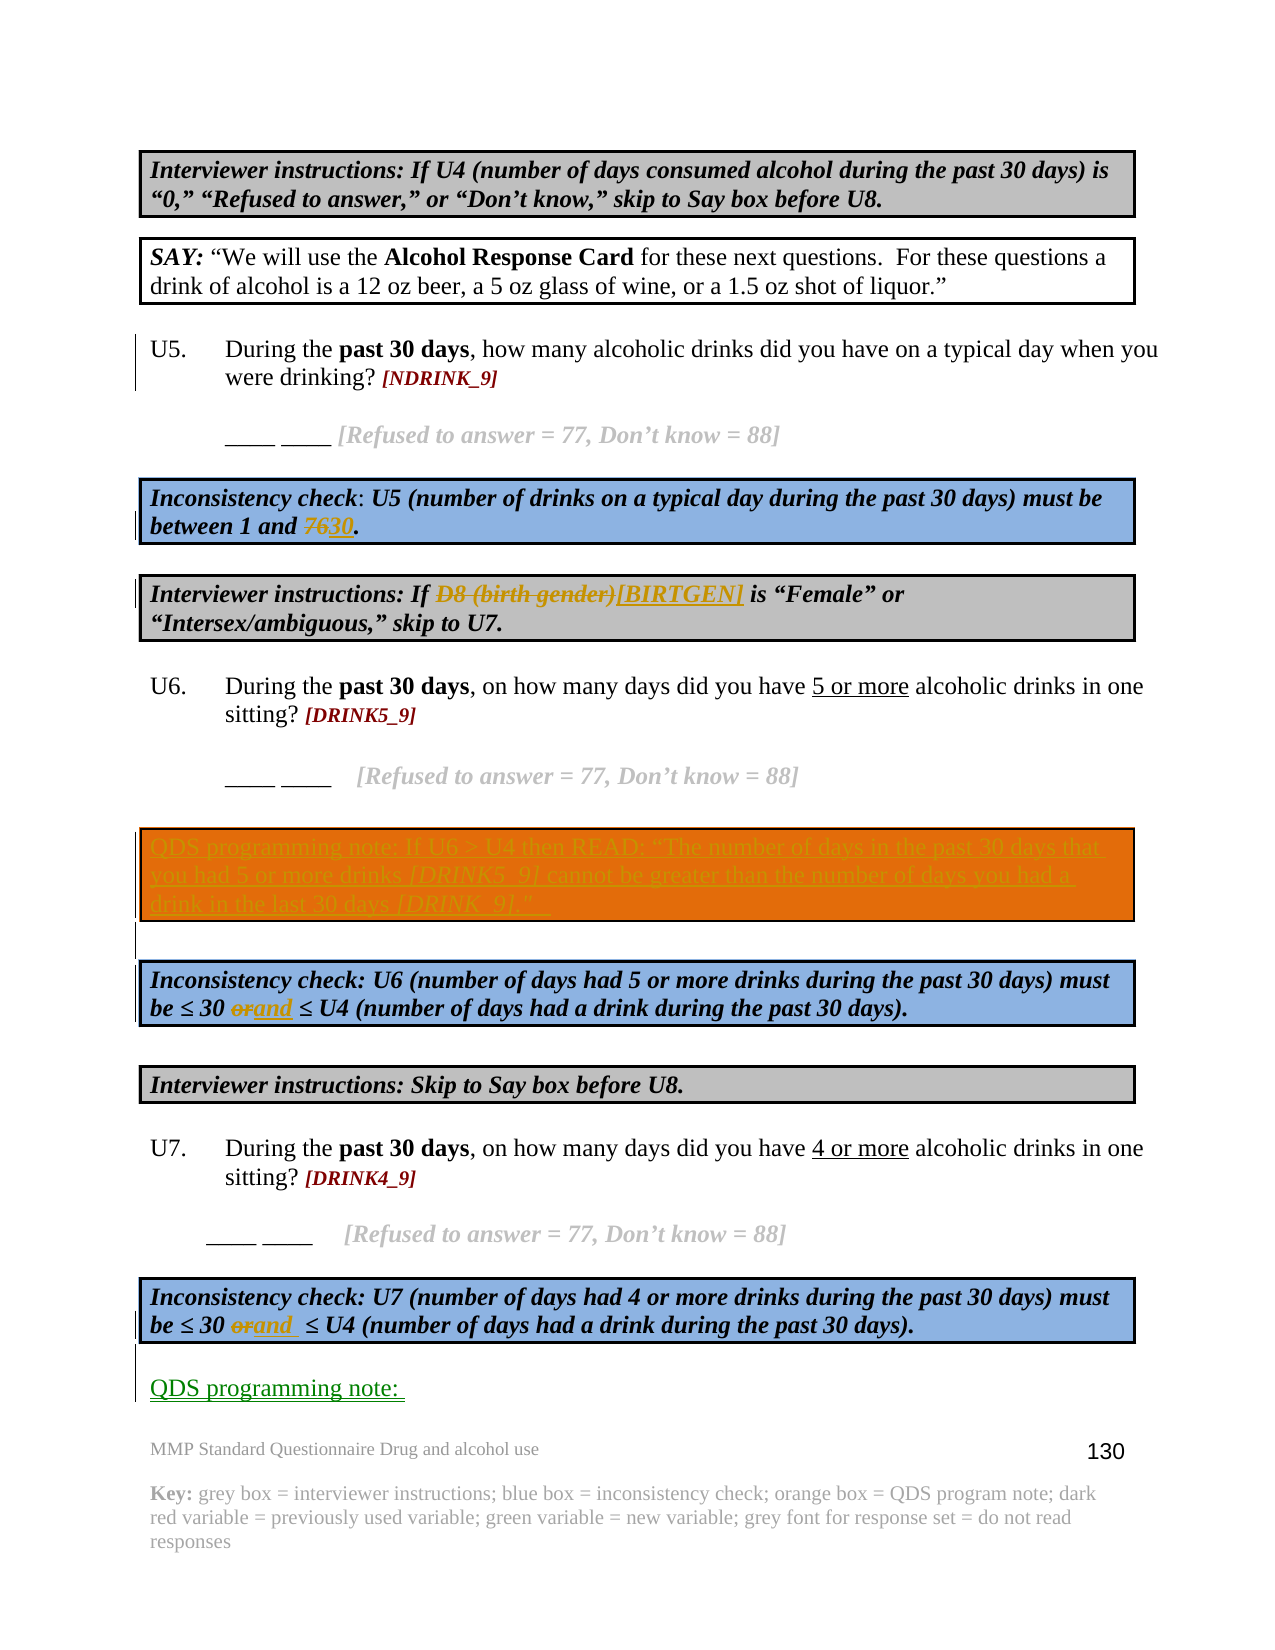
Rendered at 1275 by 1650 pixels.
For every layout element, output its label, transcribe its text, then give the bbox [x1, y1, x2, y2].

text SAY: “We will use the Alcohol Response Card for these next questions. For these questions a drink of alcohol is a 12 oz beer, a 5 oz glass of wine, or a 1.5 oz shot of liquor.” [142, 240, 1133, 302]
text ____ ____ [Refused to answer = 77, Don’t know = 88] [150, 752, 1125, 790]
text ____ ____ [Refused to answer = 77, Don’t know = 88] [150, 420, 1162, 449]
text Inconsistency check: U7 (number of days had 4 or more drinks during the past 30 days) must be ≤ 30 ≤ U4 (number of days had a drink during the past 30 days). [142, 1280, 1133, 1341]
text U6. During the past 30 days, on how many days did you have 5 or more alcoholic drinks in one sitting? [DRINK5_9] [150, 671, 1162, 728]
text Inconsistency check: U5 (number of drinks on a typical day during the past 30 days) must be between 1 and . [142, 481, 1133, 542]
text U5. During the past 30 days, how many alcoholic drinks did you have on a typical day when you were drinking? [NDRINK_9] [150, 334, 1162, 391]
text Inconsistency check: U6 (number of days had 5 or more drinks during the past 30 days) must be ≤ 30 ≤ U4 (number of days had a drink during the past 30 days). [142, 963, 1133, 1024]
text ____ ____ [Refused to answer = 77, Don’t know = 88] [150, 1219, 1162, 1248]
text Interviewer instructions: If is “Female” or “Intersex/ambiguous,” skip to U7. [142, 577, 1133, 639]
text U7. During the past 30 days, on how many days did you have 4 or more alcoholic drinks in one sitting? [DRINK4_9] [150, 1133, 1162, 1190]
text Interviewer instructions: Skip to Say box before U8. [142, 1068, 1133, 1101]
text Interviewer instructions: If U4 (number of days consumed alcohol during the past 30 days) is “0,” “Refused to answer,” or “Don’t know,” skip to Say box before U8. [142, 153, 1133, 215]
